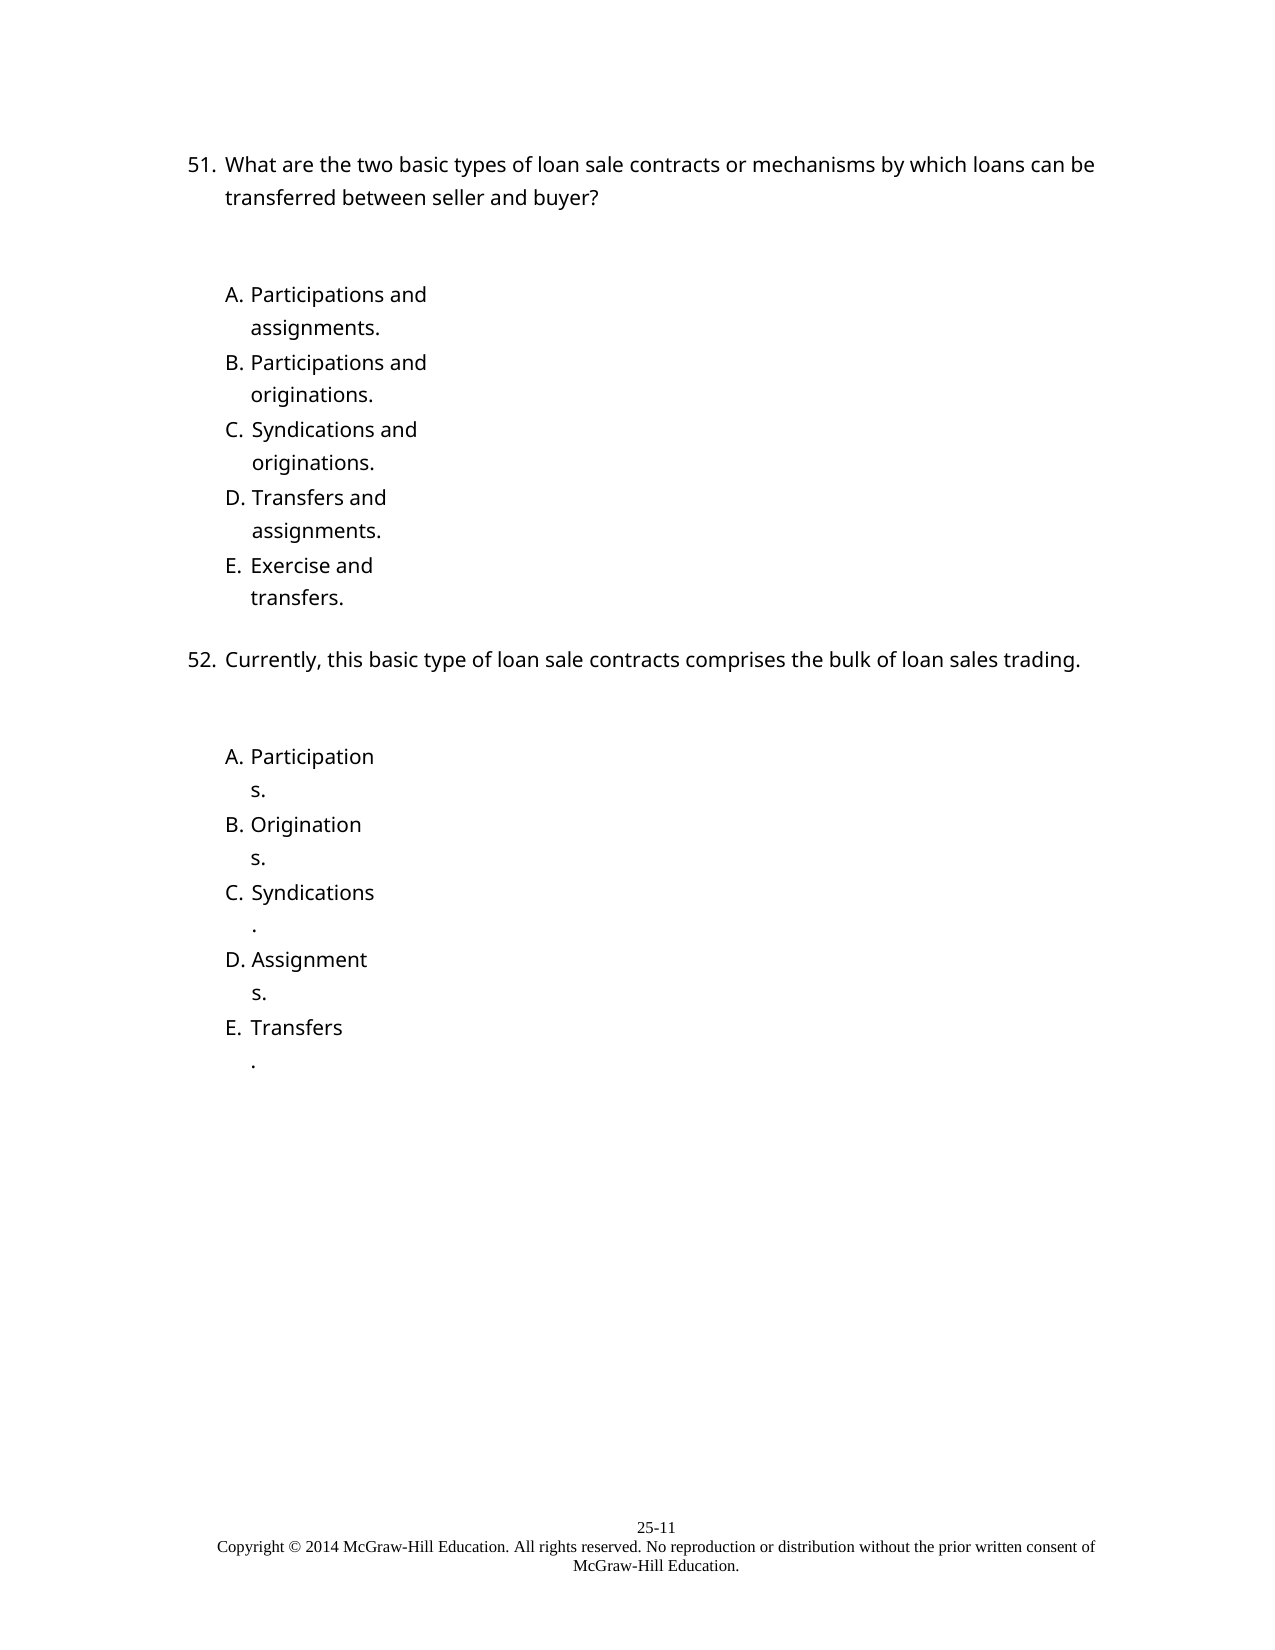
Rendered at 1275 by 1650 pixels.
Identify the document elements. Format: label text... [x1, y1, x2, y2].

table_header What are the two basic types of loan sale contracts or mechanisms by which loans can be transferred between seller and buyer? [225, 150, 1125, 616]
table_header Currently, this basic type of loan sale contracts comprises the bulk of loan sales trading. [225, 645, 1125, 1078]
table_header 51. [188, 150, 225, 616]
table_header 52. [188, 645, 225, 1078]
